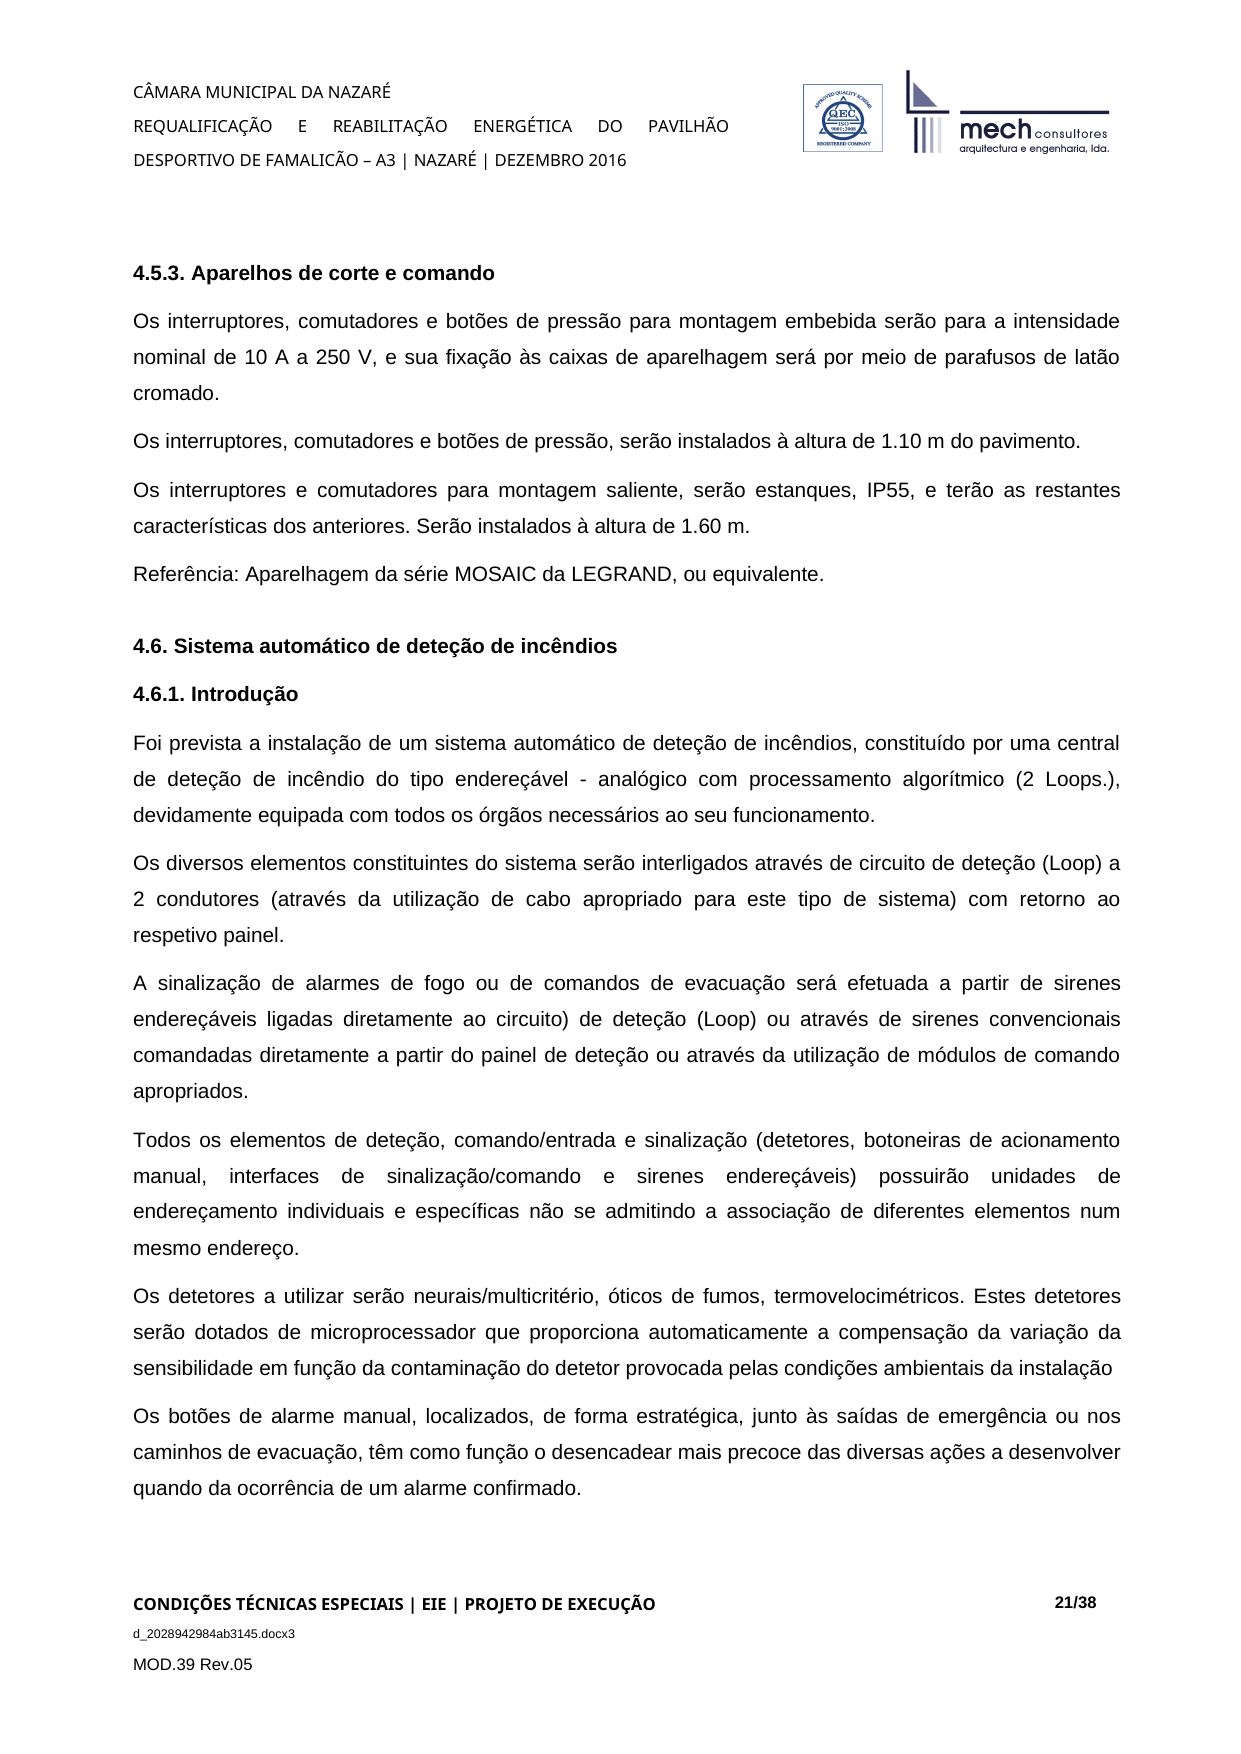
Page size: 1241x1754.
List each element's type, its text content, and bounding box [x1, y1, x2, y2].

text Os detetores a utilizar serão neurais/multicritério, óticos de fumos, termovelocimétricos. Estes detetores serão dotados de microprocessador que proporciona automaticamente a compensação da variação da sensibilidade em função da contaminação do detetor provocada pelas condições ambientais da instalação [133, 1284, 1122, 1379]
text Os interruptores, comutadores e botões de pressão, serão instalados à altura de do pavimento. [133, 429, 1122, 453]
text Os botões de alarme manual, localizados, de forma estratégica, junto às saídas de emergência ou nos caminhos de evacuação, têm como função o desencadear mais precoce das diversas ações a desenvolver quando da ocorrência de um alarme confirmado. [133, 1404, 1122, 1500]
picture [899, 62, 1115, 153]
text Referência: Aparelhagem da série MOSAIC da LEGRAND, ou equivalente. [133, 562, 1122, 586]
text Os interruptores, comutadores e botões de pressão para montagem embebida serão para a intensidade nominal de a 250 V, e sua fixação às caixas de aparelhagem será por meio de parafusos de latão cromado. [133, 309, 1122, 404]
text Todos os elementos de deteção, comando/entrada e sinalização (detetores, botoneiras de acionamento manual, interfaces de sinalização/comando e sirenes endereçáveis) possuirão unidades de endereçamento individuais e específicas não se admitindo a associação de diferentes elementos num mesmo endereço. [133, 1127, 1122, 1259]
text Foi prevista a instalação de um sistema automático de deteção de incêndios, constituído por uma central de deteção de incêndio do tipo endereçável - analógico com processamento algorítmico (2 Loops.), devidamente equipada com todos os órgãos necessários ao seu funcionamento. [133, 731, 1122, 826]
text Os interruptores e comutadores para montagem saliente, serão estanques, IP55, e terão as restantes características dos anteriores. Serão instalados à altura de . [133, 477, 1122, 537]
picture [803, 84, 883, 150]
subtitle Aparelhos de corte e comando [133, 260, 1122, 284]
text Os diversos elementos constituintes do sistema serão interligados através de circuito de deteção (Loop) a 2 condutores (através da utilização de cabo apropriado para este tipo de sistema) com retorno ao respetivo painel. [133, 851, 1122, 947]
text A sinalização de alarmes de fogo ou de comandos de evacuação será efetuada a partir de sirenes endereçáveis ligadas diretamente ao circuito) de deteção (Loop) ou através de sirenes convencionais comandadas diretamente a partir do painel de deteção ou através da utilização de módulos de comando apropriados. [133, 971, 1122, 1103]
subtitle Sistema automático de deteção de incêndios [133, 634, 1122, 658]
subtitle Introdução [133, 682, 1122, 706]
